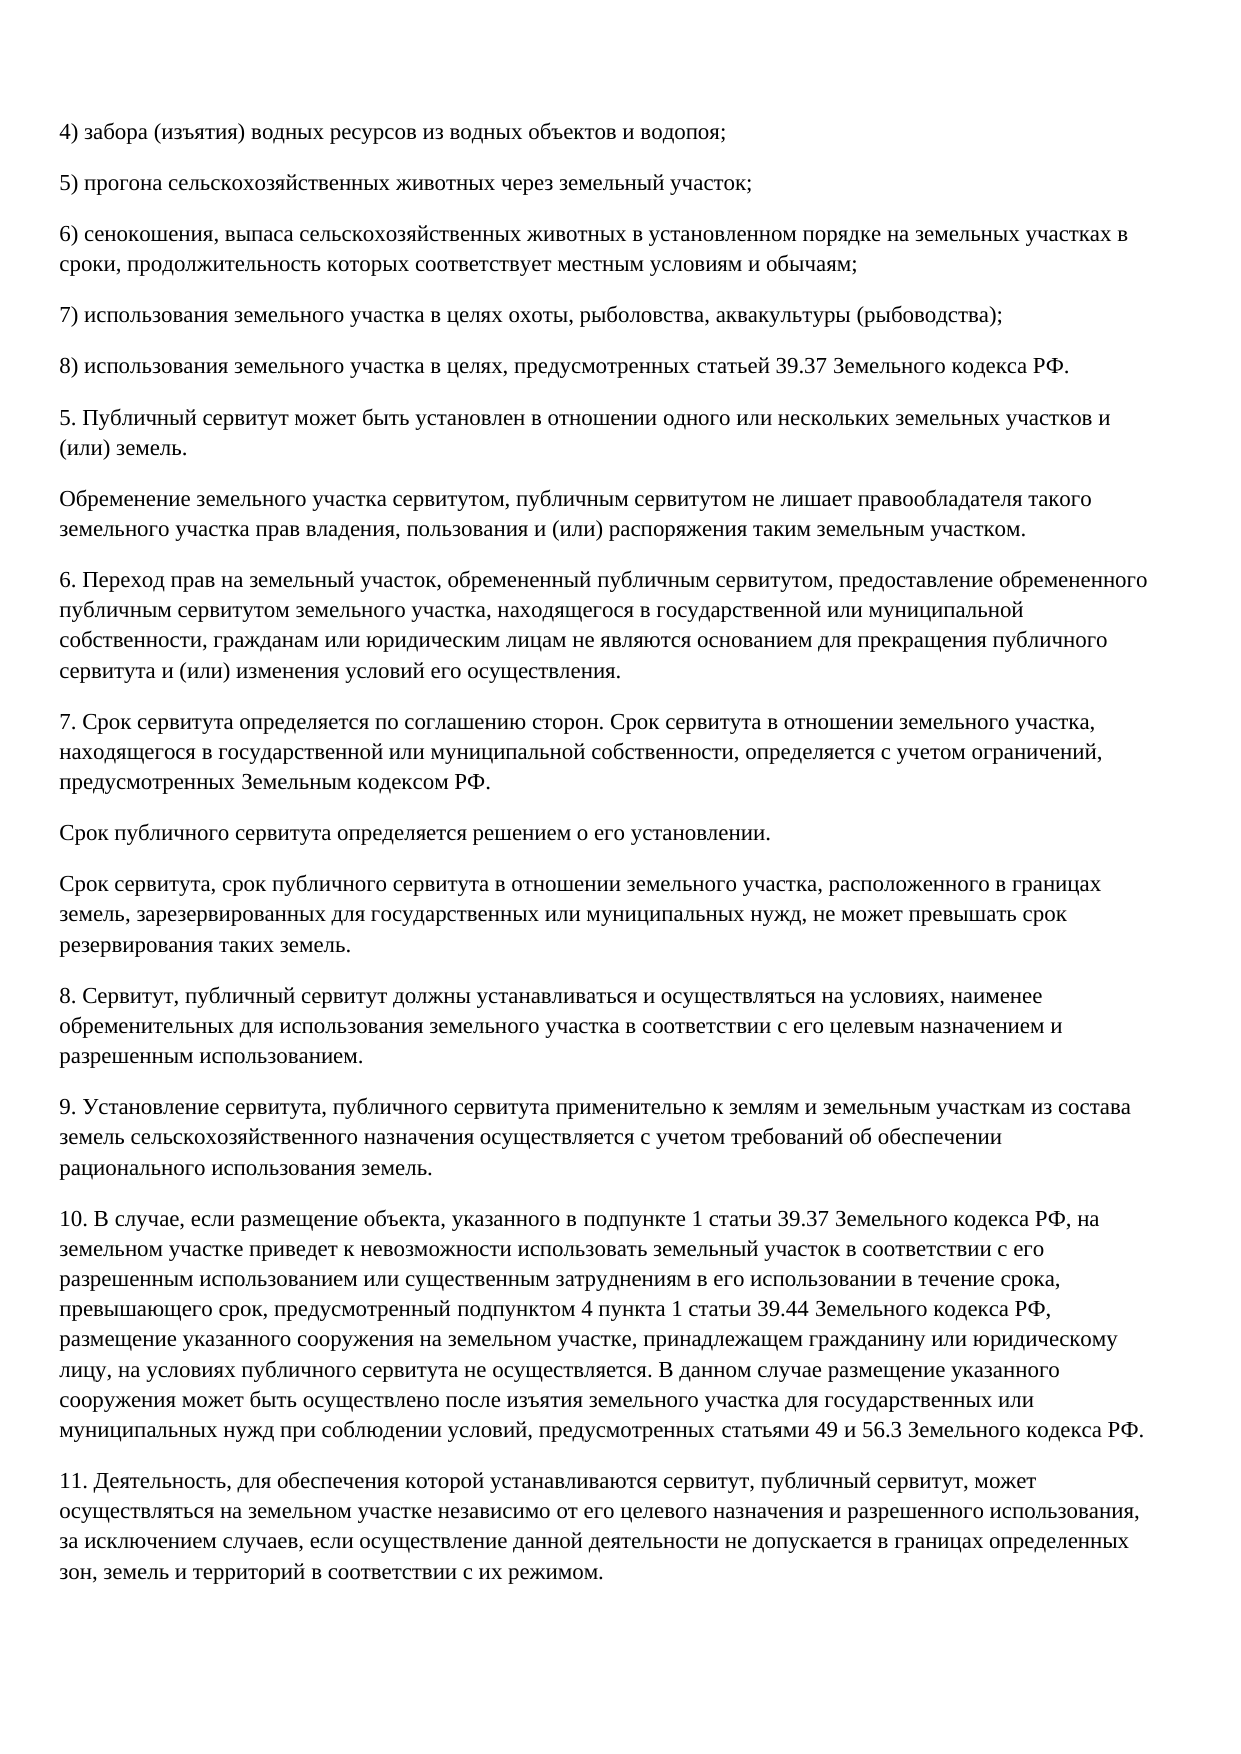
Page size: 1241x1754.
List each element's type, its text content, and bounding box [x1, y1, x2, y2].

text 11. Деятельность, для обеспечения которой устанавливаются сервитут, публичный сервитут, может осуществляться на земельном участке независимо от его целевого назначения и разрешенного использования, за исключением случаев, если осуществление данной деятельности не допускается в границах определенных зон, земель и территорий в соответствии с их режимом. [59, 1467, 1152, 1584]
text 9. Установление сервитута, публичного сервитута применительно к землям и земельным участкам из состава земель сельскохозяйственного назначения осуществляется с учетом требований об обеспечении рационального использования земель. [59, 1093, 1152, 1180]
text Обременение земельного участка сервитутом, публичным сервитутом не лишает правообладателя такого земельного участка прав владения, пользования и (или) распоряжения таким земельным участком. [59, 485, 1152, 541]
text 8) использования земельного участка в целях, предусмотренных статьей 39.37 Земельного кодекса РФ. [59, 352, 1152, 379]
text Срок сервитута, срок публичного сервитута в отношении земельного участка, расположенного в границах земель, зарезервированных для государственных или муниципальных нужд, не может превышать срок резервирования таких земель. [59, 870, 1152, 957]
text 5) прогона сельскохозяйственных животных через земельный участок; [59, 169, 1152, 196]
text 4) забора (изъятия) водных ресурсов из водных объектов и водопоя; [59, 118, 1152, 144]
text 7. Срок сервитута определяется по соглашению сторон. Срок сервитута в отношении земельного участка, находящегося в государственной или муниципальной собственности, определяется с учетом ограничений, предусмотренных Земельным кодексом РФ. [59, 708, 1152, 794]
text 10. В случае, если размещение объекта, указанного в подпункте 1 статьи 39.37 Земельного кодекса РФ, на земельном участке приведет к невозможности использовать земельный участок в соответствии с его разрешенным использованием или существенным затруднениям в его использовании в течение срока, превышающего срок, предусмотренный подпунктом 4 пункта 1 статьи 39.44 Земельного кодекса РФ, размещение указанного сооружения на земельном участке, принадлежащем гражданину или юридическому лицу, на условиях публичного сервитута не осуществляется. В данном случае размещение указанного сооружения может быть осуществлено после изъятия земельного участка для государственных или муниципальных нужд при соблюдении условий, предусмотренных статьями 49 и 56.3 Земельного кодекса РФ. [59, 1204, 1152, 1442]
text 5. Публичный сервитут может быть установлен в отношении одного или нескольких земельных участков и (или) земель. [59, 403, 1152, 460]
text 8. Сервитут, публичный сервитут должны устанавливаться и осуществляться на условиях, наименее обременительных для использования земельного участка в соответствии с его целевым назначением и разрешенным использованием. [59, 982, 1152, 1068]
text 6) сенокошения, выпаса сельскохозяйственных животных в установленном порядке на земельных участках в сроки, продолжительность которых соответствует местным условиям и обычаям; [59, 220, 1152, 277]
text 7) использования земельного участка в целях охоты, рыболовства, аквакультуры (рыбоводства); [59, 301, 1152, 328]
text 6. Переход прав на земельный участок, обремененный публичным сервитутом, предоставление обремененного публичным сервитутом земельного участка, находящегося в государственной или муниципальной собственности, гражданам или юридическим лицам не являются основанием для прекращения публичного сервитута и (или) изменения условий его осуществления. [59, 566, 1152, 683]
text Срок публичного сервитута определяется решением о его установлении. [59, 819, 1152, 846]
